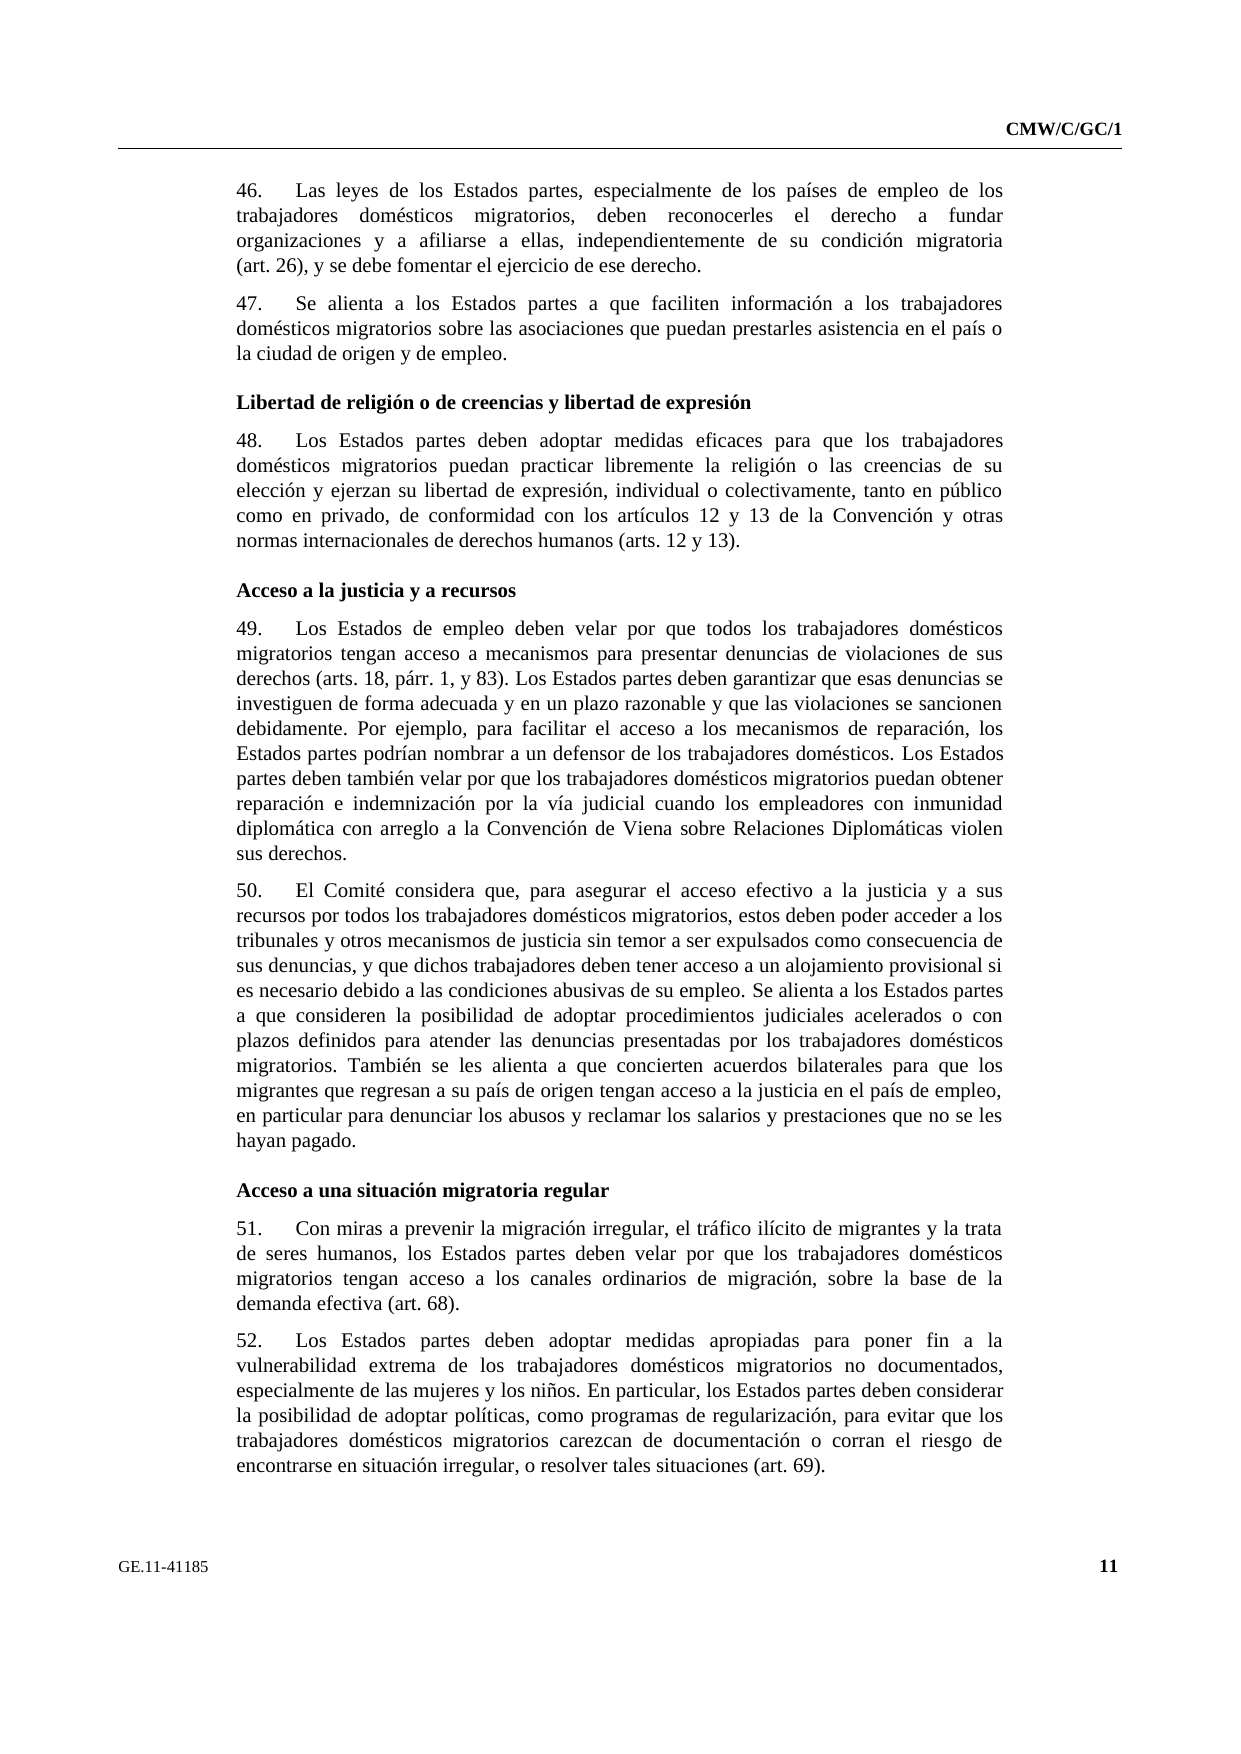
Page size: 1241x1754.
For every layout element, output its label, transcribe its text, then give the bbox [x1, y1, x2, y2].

text 47. Se alienta a los Estados partes a que faciliten información a los trabajadores domésticos migratorios sobre las asociaciones que puedan prestarles asistencia en el país o la ciudad de origen y de empleo. [236, 290, 1004, 365]
text 48. Los Estados partes deben adoptar medidas eficaces para que los trabajadores domésticos migratorios puedan practicar libremente la religión o las creencias de su elección y ejerzan su libertad de expresión, individual o colectivamente, tanto en público como en privado, de conformidad con los artículos 12 y 13 de la Convención y otras normas internacionales de derechos humanos (arts. 12 y 13). [236, 427, 1004, 552]
text 51. Con miras a prevenir la migración irregular, el tráfico ilícito de migrantes y la trata de seres humanos, los Estados partes deben velar por que los trabajadores domésticos migratorios tengan acceso a los canales ordinarios de migración, sobre la base de la demanda efectiva (art. 68). [236, 1215, 1004, 1315]
text 46. Las leyes de los Estados partes, especialmente de los países de empleo de los trabajadores domésticos migratorios, deben reconocerles el derecho a fundar organizaciones y a afiliarse a ellas, independientemente de su condición migratoria (art. 26), y se debe fomentar el ejercicio de ese derecho. [236, 177, 1004, 277]
text Acceso a una situación migratoria regular [118, 1177, 1004, 1202]
text Acceso a la justicia y a recursos [118, 577, 1004, 602]
text 52. Los Estados partes deben adoptar medidas apropiadas para poner fin a la vulnerabilidad extrema de los trabajadores domésticos migratorios no documentados, especialmente de las mujeres y los niños. En particular, los Estados partes deben considerar la posibilidad de adoptar políticas, como programas de regularización, para evitar que los trabajadores domésticos migratorios carezcan de documentación o corran el riesgo de encontrarse en situación irregular, o resolver tales situaciones (art. 69). [236, 1327, 1004, 1477]
text 50. El Comité considera que, para asegurar el acceso efectivo a la justicia y a sus recursos por todos los trabajadores domésticos migratorios, estos deben poder acceder a los tribunales y otros mecanismos de justicia sin temor a ser expulsados como consecuencia de sus denuncias, y que dichos trabajadores deben tener acceso a un alojamiento provisional si es necesario debido a las condiciones abusivas de su empleo. Se alienta a los Estados partes a que consideren la posibilidad de adoptar procedimientos judiciales acelerados o con plazos definidos para atender las denuncias presentadas por los trabajadores domésticos migratorios. También se les alienta a que concierten acuerdos bilaterales para que los migrantes que regresan a su país de origen tengan acceso a la justicia en el país de empleo, en particular para denunciar los abusos y reclamar los salarios y prestaciones que no se les hayan pagado. [236, 877, 1004, 1152]
text 49. Los Estados de empleo deben velar por que todos los trabajadores domésticos migratorios tengan acceso a mecanismos para presentar denuncias de violaciones de sus derechos (arts. 18, párr. 1, y 83). Los Estados partes deben garantizar que esas denuncias se investiguen de forma adecuada y en un plazo razonable y que las violaciones se sancionen debidamente. Por ejemplo, para facilitar el acceso a los mecanismos de reparación, los Estados partes podrían nombrar a un defensor de los trabajadores domésticos. Los Estados partes deben también velar por que los trabajadores domésticos migratorios puedan obtener reparación e indemnización por la vía judicial cuando los empleadores con inmunidad diplomática con arreglo a la Convención de Viena sobre Relaciones Diplomáticas violen sus derechos. [236, 615, 1004, 865]
text Libertad de religión o de creencias y libertad de expresión [118, 390, 1004, 415]
